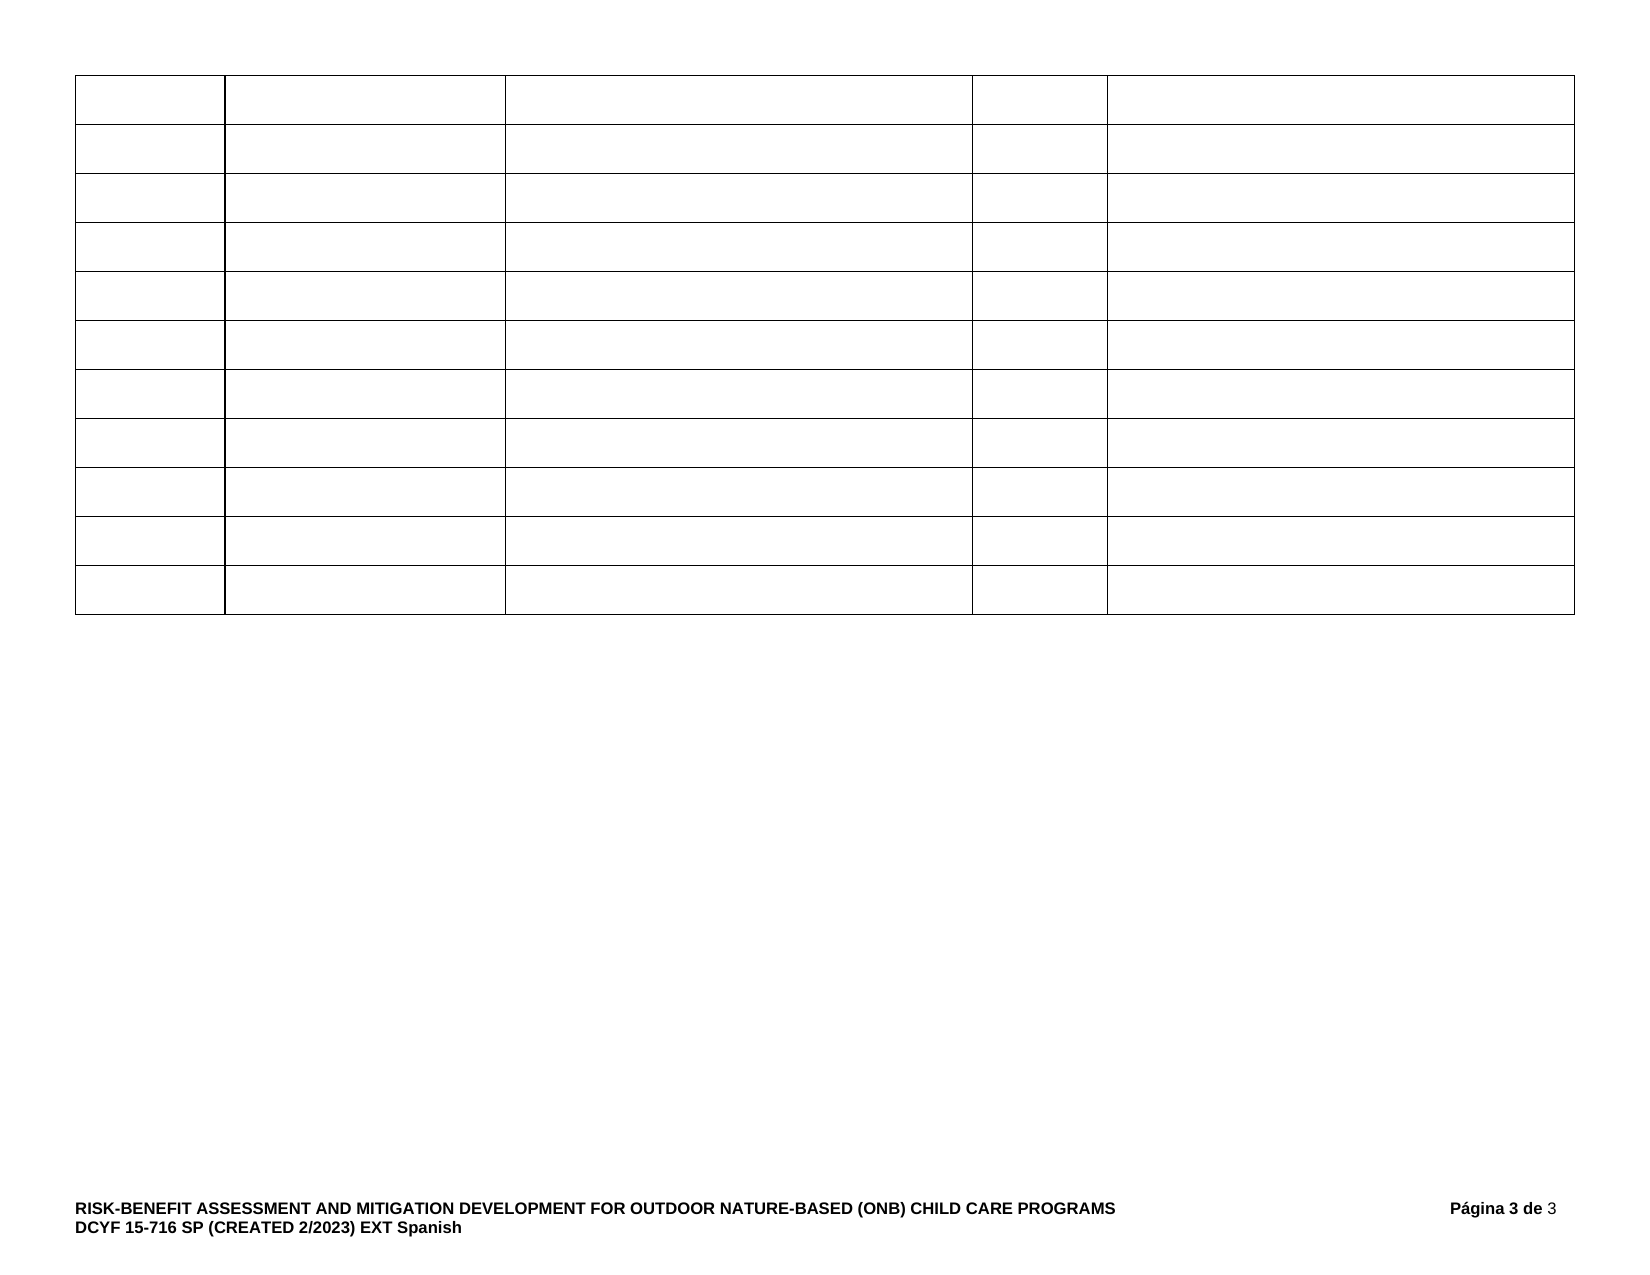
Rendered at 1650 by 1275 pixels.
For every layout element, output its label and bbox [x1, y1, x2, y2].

table_cell [76, 419, 224, 467]
table_cell [226, 517, 505, 564]
table_cell [973, 223, 1107, 271]
table_cell [506, 272, 972, 320]
table_cell [506, 370, 972, 418]
table_cell [226, 272, 505, 320]
table_cell [76, 370, 224, 418]
table_cell [1108, 272, 1574, 320]
table_cell [506, 517, 972, 564]
table_cell [973, 321, 1107, 369]
table_cell [506, 223, 972, 271]
table_cell [1108, 517, 1574, 564]
table_cell [973, 370, 1107, 418]
table_cell [76, 223, 224, 271]
table_cell [506, 76, 972, 124]
table_cell [506, 321, 972, 369]
table_cell [506, 468, 972, 516]
table_cell [1108, 468, 1574, 516]
table_cell [1108, 223, 1574, 271]
table_cell [1108, 566, 1574, 613]
table_cell [226, 419, 505, 467]
table_cell [76, 321, 224, 369]
table_cell [1108, 370, 1574, 418]
table_cell [973, 125, 1107, 173]
table_cell [973, 76, 1107, 124]
table_cell [226, 468, 505, 516]
table_cell [506, 174, 972, 222]
table_cell [506, 125, 972, 173]
table_cell [76, 125, 224, 173]
table_cell [973, 174, 1107, 222]
table_cell [76, 468, 224, 516]
table_cell [226, 370, 505, 418]
table_cell [973, 517, 1107, 564]
table_cell [76, 566, 224, 613]
table_cell [76, 174, 224, 222]
table_cell [506, 419, 972, 467]
table_cell [226, 76, 505, 124]
table_cell [76, 272, 224, 320]
table_cell [973, 419, 1107, 467]
table_cell [76, 517, 224, 564]
table_cell [1108, 321, 1574, 369]
table_cell [973, 272, 1107, 320]
table_cell [226, 566, 505, 613]
table_cell [76, 76, 224, 124]
table_cell [1108, 125, 1574, 173]
table_cell [1108, 76, 1574, 124]
table_cell [226, 125, 505, 173]
table_cell [1108, 419, 1574, 467]
table_cell [226, 321, 505, 369]
table_cell [506, 566, 972, 613]
table_cell [226, 174, 505, 222]
table_cell [973, 468, 1107, 516]
table_cell [973, 566, 1107, 613]
table_cell [226, 223, 505, 271]
table_cell [1108, 174, 1574, 222]
